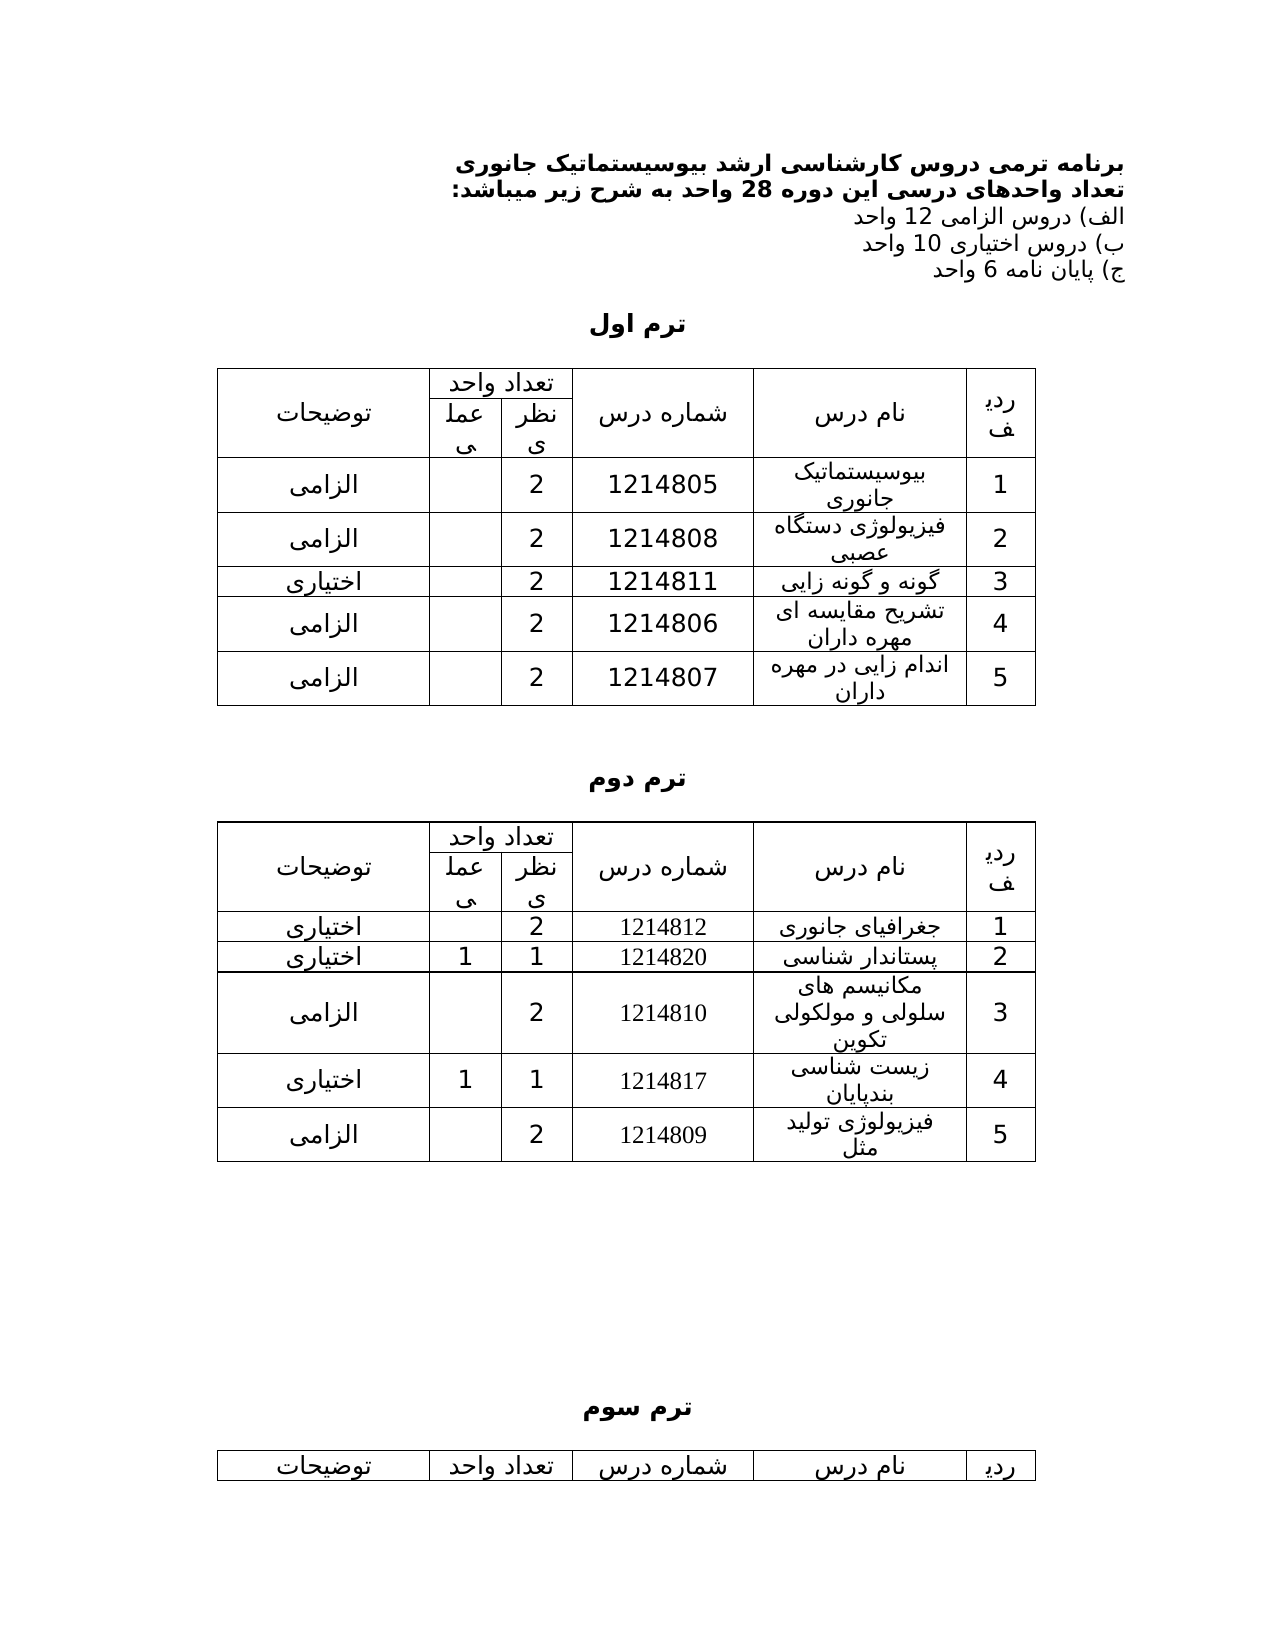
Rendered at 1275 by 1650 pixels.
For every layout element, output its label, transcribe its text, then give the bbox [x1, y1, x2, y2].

table_cell [430, 912, 501, 941]
table_cell 1214805 [573, 458, 753, 512]
table_header توضیحات [218, 1451, 429, 1480]
table_cell 1214811 [573, 567, 753, 596]
table_cell فیزیولوژی تولید مثل [754, 1108, 966, 1161]
table_cell 5 [967, 652, 1035, 705]
text ب) دروس اختیاری 10 واحد [150, 230, 1125, 257]
text برنامه ترمی دروس کارشناسی ارشد بیوسیستماتیک جانوری [150, 150, 1125, 177]
table_cell اختیاری [218, 567, 429, 596]
table_cell عملی [430, 853, 501, 911]
table_cell 1214807 [573, 652, 753, 705]
table_cell 1214806 [573, 597, 753, 651]
table_cell [430, 597, 501, 651]
table_cell 1 [430, 1054, 501, 1107]
table_cell 4 [967, 597, 1035, 651]
table_cell گونه و گونه زایی [754, 567, 966, 596]
table_cell 3 [967, 973, 1035, 1052]
table_cell 1214809 [573, 1108, 753, 1161]
table_cell الزامی [218, 513, 429, 566]
table_cell 2 [502, 458, 572, 512]
table_cell 1 [502, 1054, 572, 1107]
table_cell اختیاری [218, 942, 429, 971]
table_cell 5 [967, 1108, 1035, 1161]
table_cell اختیاری [218, 912, 429, 941]
table_cell نظری [502, 399, 572, 457]
table_header نام درس [754, 369, 966, 457]
table_cell [430, 458, 501, 512]
table_header ردیف [967, 823, 1035, 911]
text ترم سوم [150, 1392, 1125, 1421]
table_cell الزامی [218, 458, 429, 512]
table_cell [430, 973, 501, 1052]
table_header شماره درس [573, 823, 753, 911]
text ج) پایان نامه 6 واحد [150, 257, 1125, 283]
table_header شماره درس [573, 1451, 753, 1480]
table_cell 2 [502, 973, 572, 1052]
table_header توضیحات [218, 369, 429, 457]
table_cell جغرافیای جانوری [754, 912, 966, 941]
table_cell 1214808 [573, 513, 753, 566]
table_cell زیست شناسی بندپایان [754, 1054, 966, 1107]
table_cell 2 [502, 652, 572, 705]
table_cell 1 [967, 912, 1035, 941]
table_cell الزامی [218, 597, 429, 651]
table_cell پستاندار ‌شناسی [754, 942, 966, 971]
table_cell 1214820 [573, 942, 753, 971]
table_cell 1 [967, 458, 1035, 512]
table_cell الزامی [218, 652, 429, 705]
table_cell [430, 513, 501, 566]
table_cell 2 [502, 513, 572, 566]
table_cell عملی [430, 399, 501, 457]
table_cell 1214812 [573, 912, 753, 941]
table_cell مکانیسم های سلولی و مولکولی تکوین [754, 973, 966, 1052]
table_cell 2 [502, 567, 572, 596]
table_header نام درس [754, 823, 966, 911]
table_cell الزامی [218, 1108, 429, 1161]
table_cell [430, 652, 501, 705]
table_cell 1 [430, 942, 501, 971]
text تعداد واحدهای درسی این دوره 28 واحد به شرح زیر میباشد: [150, 177, 1125, 203]
table_cell [430, 567, 501, 596]
table_header تعداد واحد [430, 369, 572, 398]
text ترم اول [150, 310, 1125, 339]
table_cell الزامی [218, 973, 429, 1052]
table_cell بیوسیستماتیک جانوری [754, 458, 966, 512]
table_cell 2 [502, 1108, 572, 1161]
table_cell [430, 1108, 501, 1161]
table_cell 2 [502, 912, 572, 941]
text ترم دوم [150, 763, 1125, 793]
table_cell 1 [502, 942, 572, 971]
table_header ردیف [967, 369, 1035, 457]
table_header توضیحات [218, 823, 429, 911]
table_cell 1214810 [573, 973, 753, 1052]
table_cell 2 [502, 597, 572, 651]
table_cell 3 [967, 567, 1035, 596]
table_cell فیزیولوژی دستگاه عصبی [754, 513, 966, 566]
table_cell اختیاری [218, 1054, 429, 1107]
table_header شماره درس [573, 369, 753, 457]
table_header نام درس [754, 1451, 966, 1480]
table_header ردیف [967, 1451, 1035, 1480]
table_cell 4 [967, 1054, 1035, 1107]
table_header تعداد واحد [430, 1451, 572, 1480]
table_cell اندام زایی در مهره داران [754, 652, 966, 705]
table_header تعداد واحد [430, 823, 572, 852]
table_cell نظری [502, 853, 572, 911]
table_cell 2 [967, 513, 1035, 566]
table_cell 2 [967, 942, 1035, 971]
table_cell 1214817 [573, 1054, 753, 1107]
text الف) دروس الزامی 12 واحد [150, 203, 1125, 230]
table_cell تشریح مقایسه ای مهره داران [754, 597, 966, 651]
